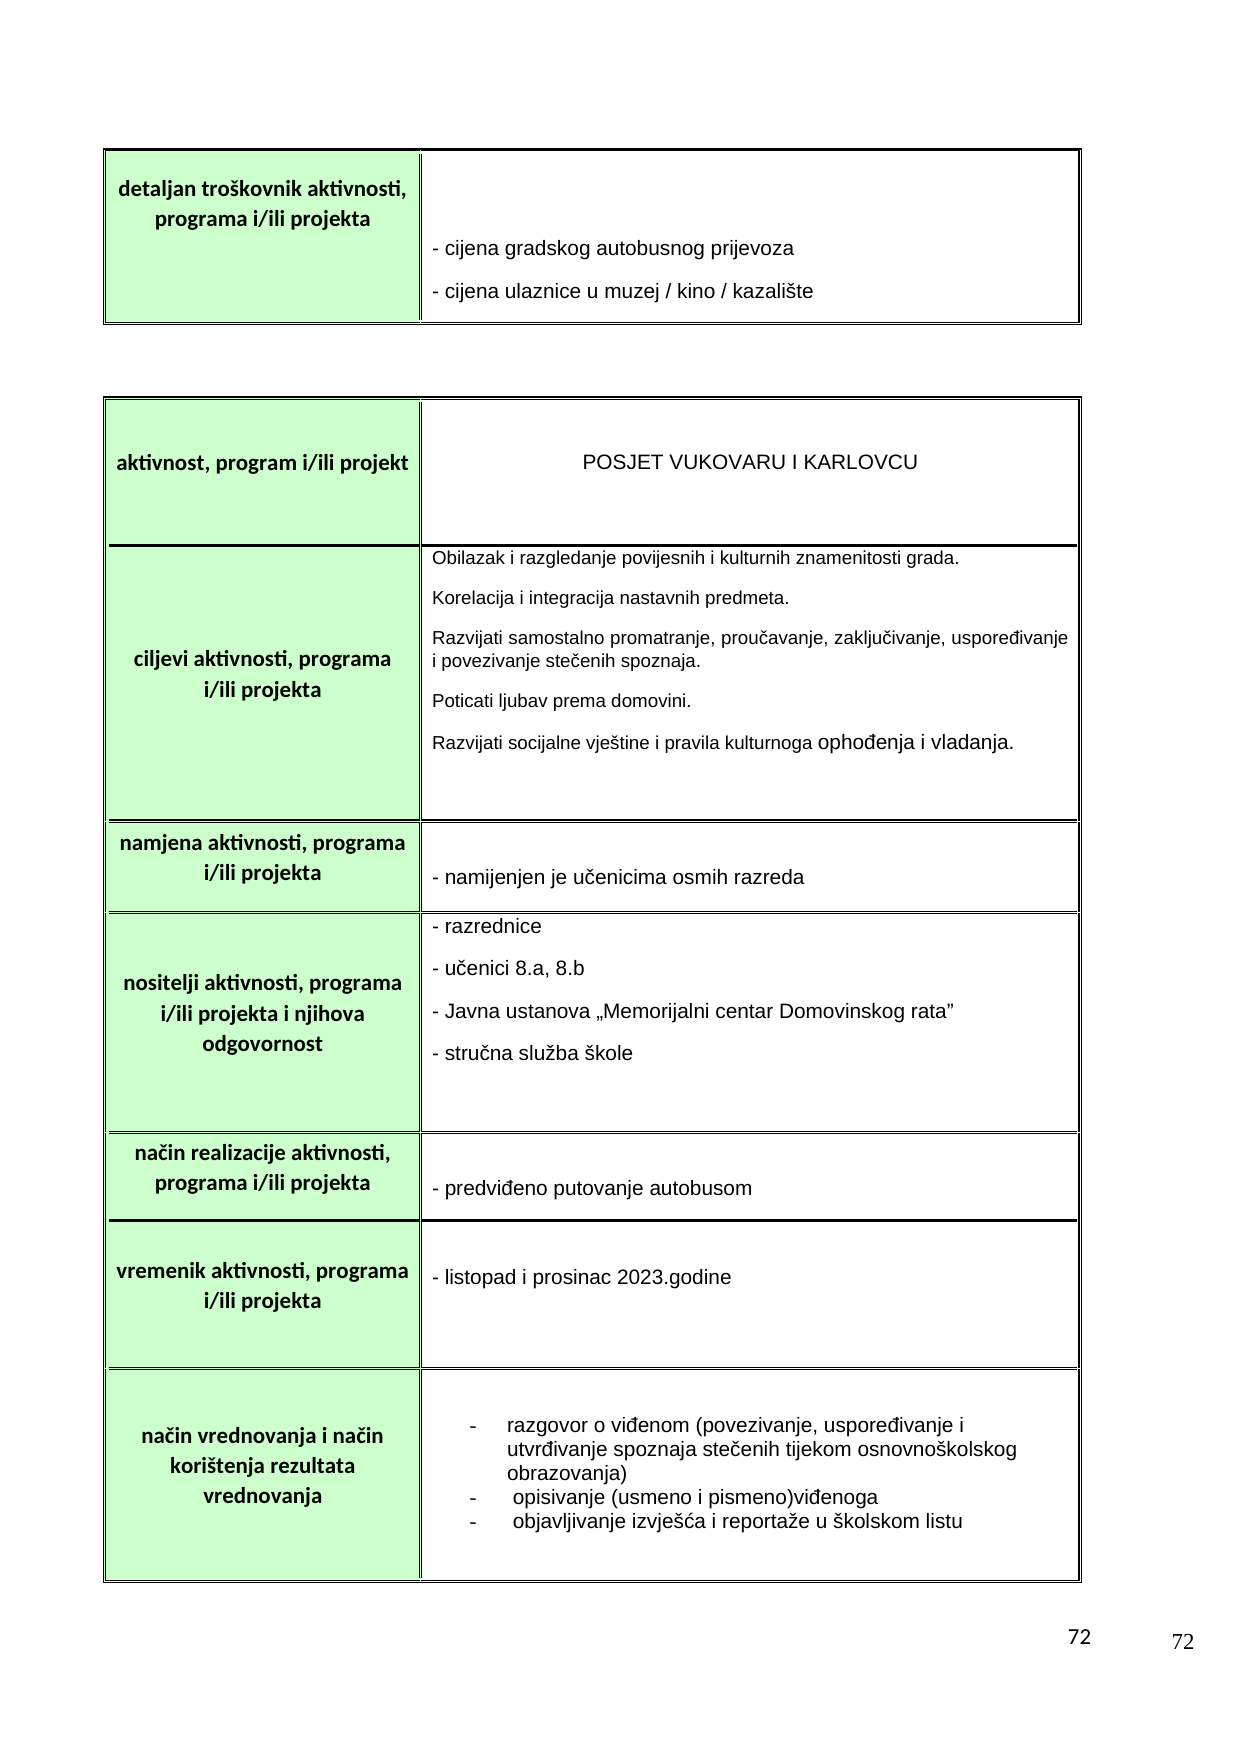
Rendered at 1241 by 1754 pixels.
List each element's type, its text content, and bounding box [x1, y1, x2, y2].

table_cell razgovor o viđenom (povezivanje, uspoređivanje i utvrđivanje spoznaja stečenih tijekom osnovnoškolskog obrazovanja) opisivanje (usmeno i pismeno)viđenoga objavljivanje izvješća i reportaže u školskom listu [421, 1367, 1080, 1579]
table_cell - cijena gradskog autobusnog prijevoza - cijena ulaznice u muzej / kino / kazalište [421, 151, 1078, 321]
table_header aktivnost, program i/ili projekt [106, 400, 421, 544]
table_cell - razrednice - učenici 8.a, 8.b - Javna ustanova „Memorijalni centar Domovinskog rata” - stručna služba škole [421, 911, 1080, 1131]
table_cell - predviđeno putovanje autobusom [421, 1131, 1080, 1219]
table_cell način realizacije aktivnosti, programa i/ili projekta [104, 1131, 421, 1219]
table_cell način vrednovanja i način korištenja rezultata vrednovanja [104, 1367, 421, 1579]
table_cell detaljan troškovnik aktivnosti, programa i/ili projekta [106, 151, 421, 321]
table_cell namjena aktivnosti, programa i/ili projekta [106, 819, 419, 911]
table_cell - listopad i prosinac 2023.godine [422, 1219, 1078, 1367]
table_header POSJET VUKOVARU I KARLOVCU [421, 400, 1078, 544]
table_cell ciljevi aktivnosti, programa i/ili projekta [106, 544, 419, 819]
table_cell vremenik aktivnosti, programa i/ili projekta [106, 1219, 419, 1367]
table_cell Obilazak i razgledanje povijesnih i kulturnih znamenitosti grada. Korelacija i integracija nastavnih predmeta. Razvijati samostalno promatranje, proučavanje, zaključivanje, uspoređivanje i povezivanje stečenih spoznaja. Poticati ljubav prema domovini. Razvijati socijalne vještine i pravila kulturnoga ophođenja i vladanja. [422, 544, 1078, 819]
table_cell nositelji aktivnosti, programa i/ili projekta i njihova odgovornost [104, 911, 421, 1131]
table_cell - namijenjen je učenicima osmih razreda [422, 819, 1079, 911]
